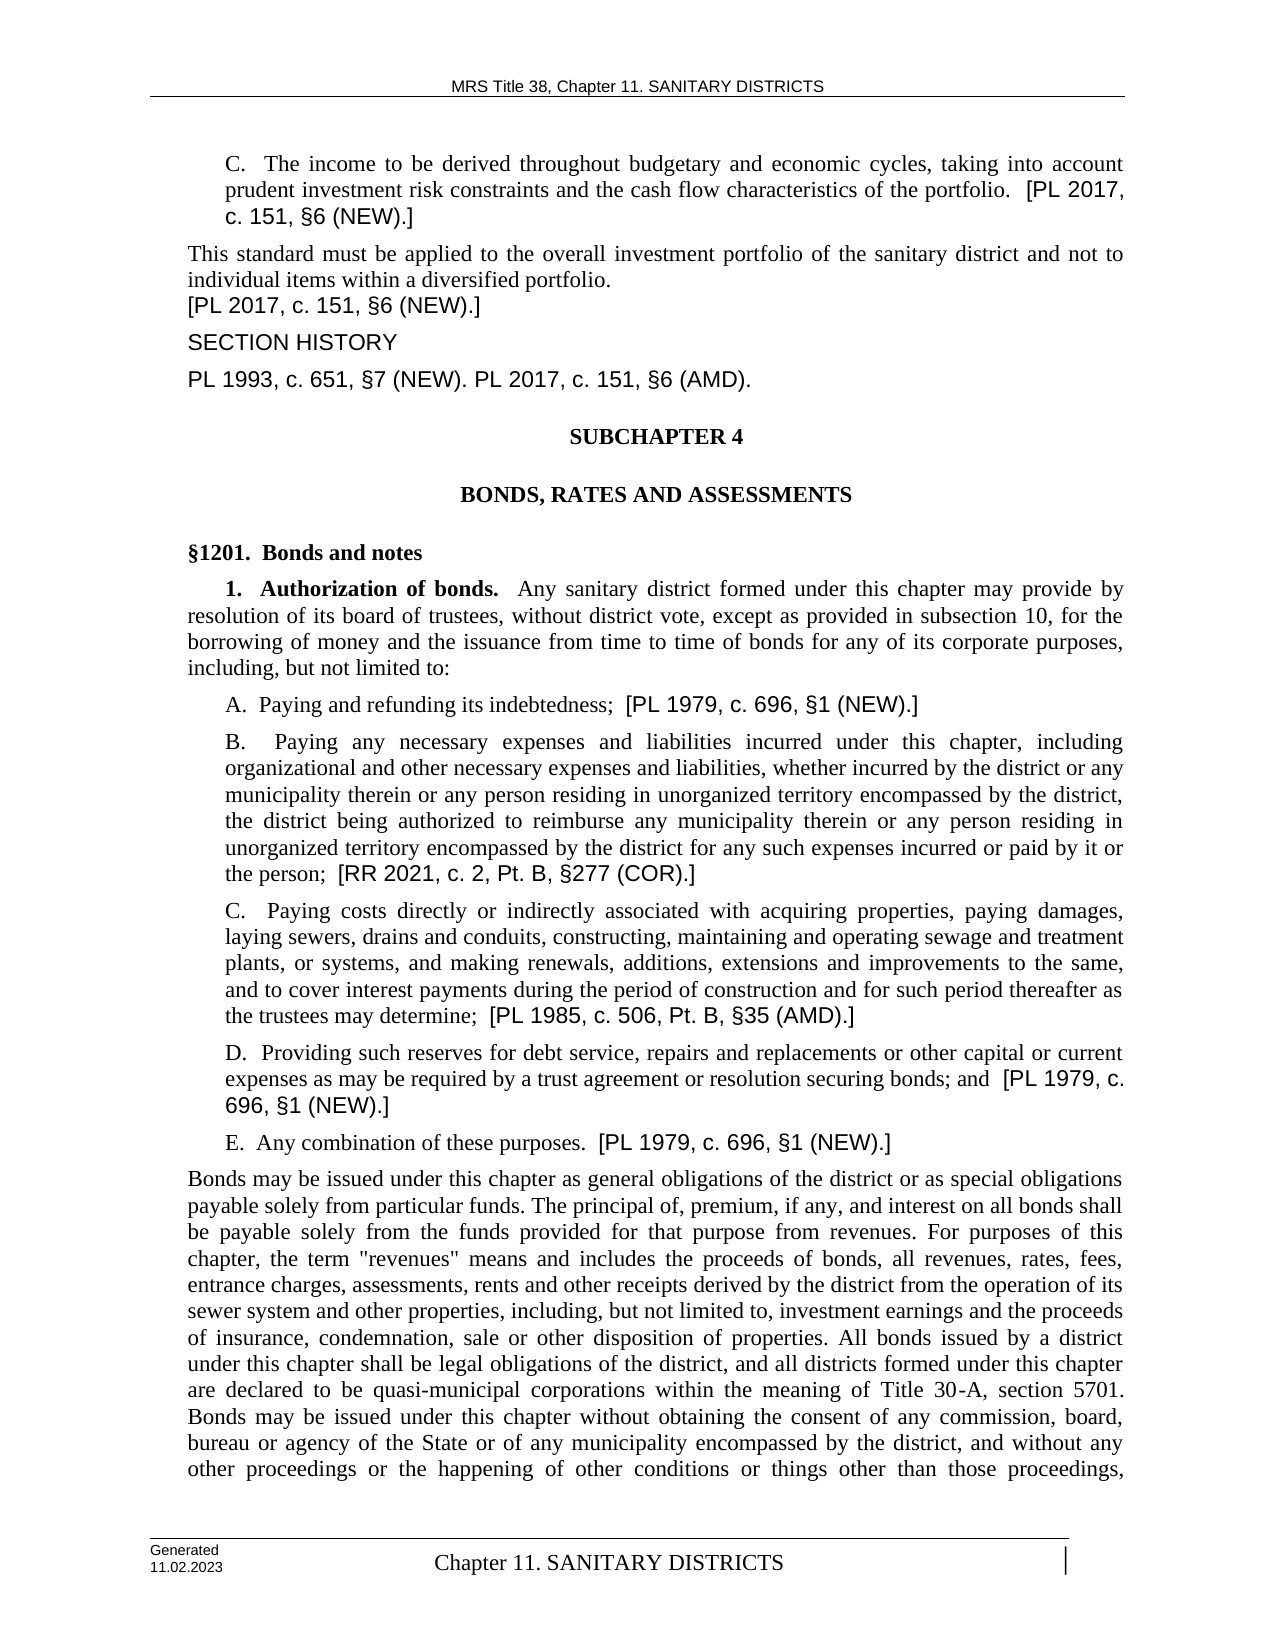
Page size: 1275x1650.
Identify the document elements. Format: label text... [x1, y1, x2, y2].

text D. Providing such reserves for debt service, repairs and replacements or other capital or current expenses as may be required by a trust agreement or resolution securing bonds; and [PL 1979, c. 696, §1 (NEW).] [225, 1039, 1125, 1118]
text A. Paying and refunding its indebtedness; [PL 1979, c. 696, §1 (NEW).] [225, 691, 1125, 718]
text 1. Authorization of bonds. Any sanitary district formed under this chapter may provide by resolution of its board of trustees, without district vote, except as provided in subsection 10, for the borrowing of money and the issuance from time to time of bonds for any of its corporate purposes, including, but not limited to: [187, 575, 1125, 681]
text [187, 1166, 1125, 1482]
text [PL 2017, c. 151, §6 (NEW).] [187, 292, 1125, 319]
text B. Paying any necessary expenses and liabilities incurred under this chapter, including organizational and other necessary expenses and liabilities, whether incurred by the district or any municipality therein or any person residing in unorganized territory encompassed by the district, the district being authorized to reimburse any municipality therein or any person residing in unorganized territory encompassed by the district for any such expenses incurred or paid by it or the person; [RR 2021, c. 2, Pt. B, §277 (COR).] [225, 728, 1125, 886]
text SECTION HISTORY [187, 329, 1125, 355]
text This standard must be applied to the overall investment portfolio of the sanitary district and not to individual items within a diversified portfolio. [187, 239, 1125, 292]
text §1201. Bonds and notes [187, 539, 1125, 565]
text PL 1993, c. 651, §7 (NEW). PL 2017, c. 151, §6 (AMD). [187, 366, 1125, 392]
text C. The income to be derived throughout budgetary and economic cycles, taking into account prudent investment risk constraints and the cash flow characteristics of the portfolio. [PL 2017, c. 151, §6 (NEW).] [225, 150, 1125, 229]
text E. Any combination of these purposes. [PL 1979, c. 696, §1 (NEW).] [225, 1129, 1125, 1155]
text BONDS, RATES AND ASSESSMENTS [187, 481, 1125, 507]
text SUBCHAPTER 4 [187, 423, 1125, 450]
text C. Paying costs directly or indirectly associated with acquiring properties, paying damages, laying sewers, drains and conduits, constructing, maintaining and operating sewage and treatment plants, or systems, and making renewals, additions, extensions and improvements to the same, and to cover interest payments during the period of construction and for such period thereafter as the trustees may determine; [PL 1985, c. 506, Pt. B, §35 (AMD).] [225, 897, 1125, 1029]
